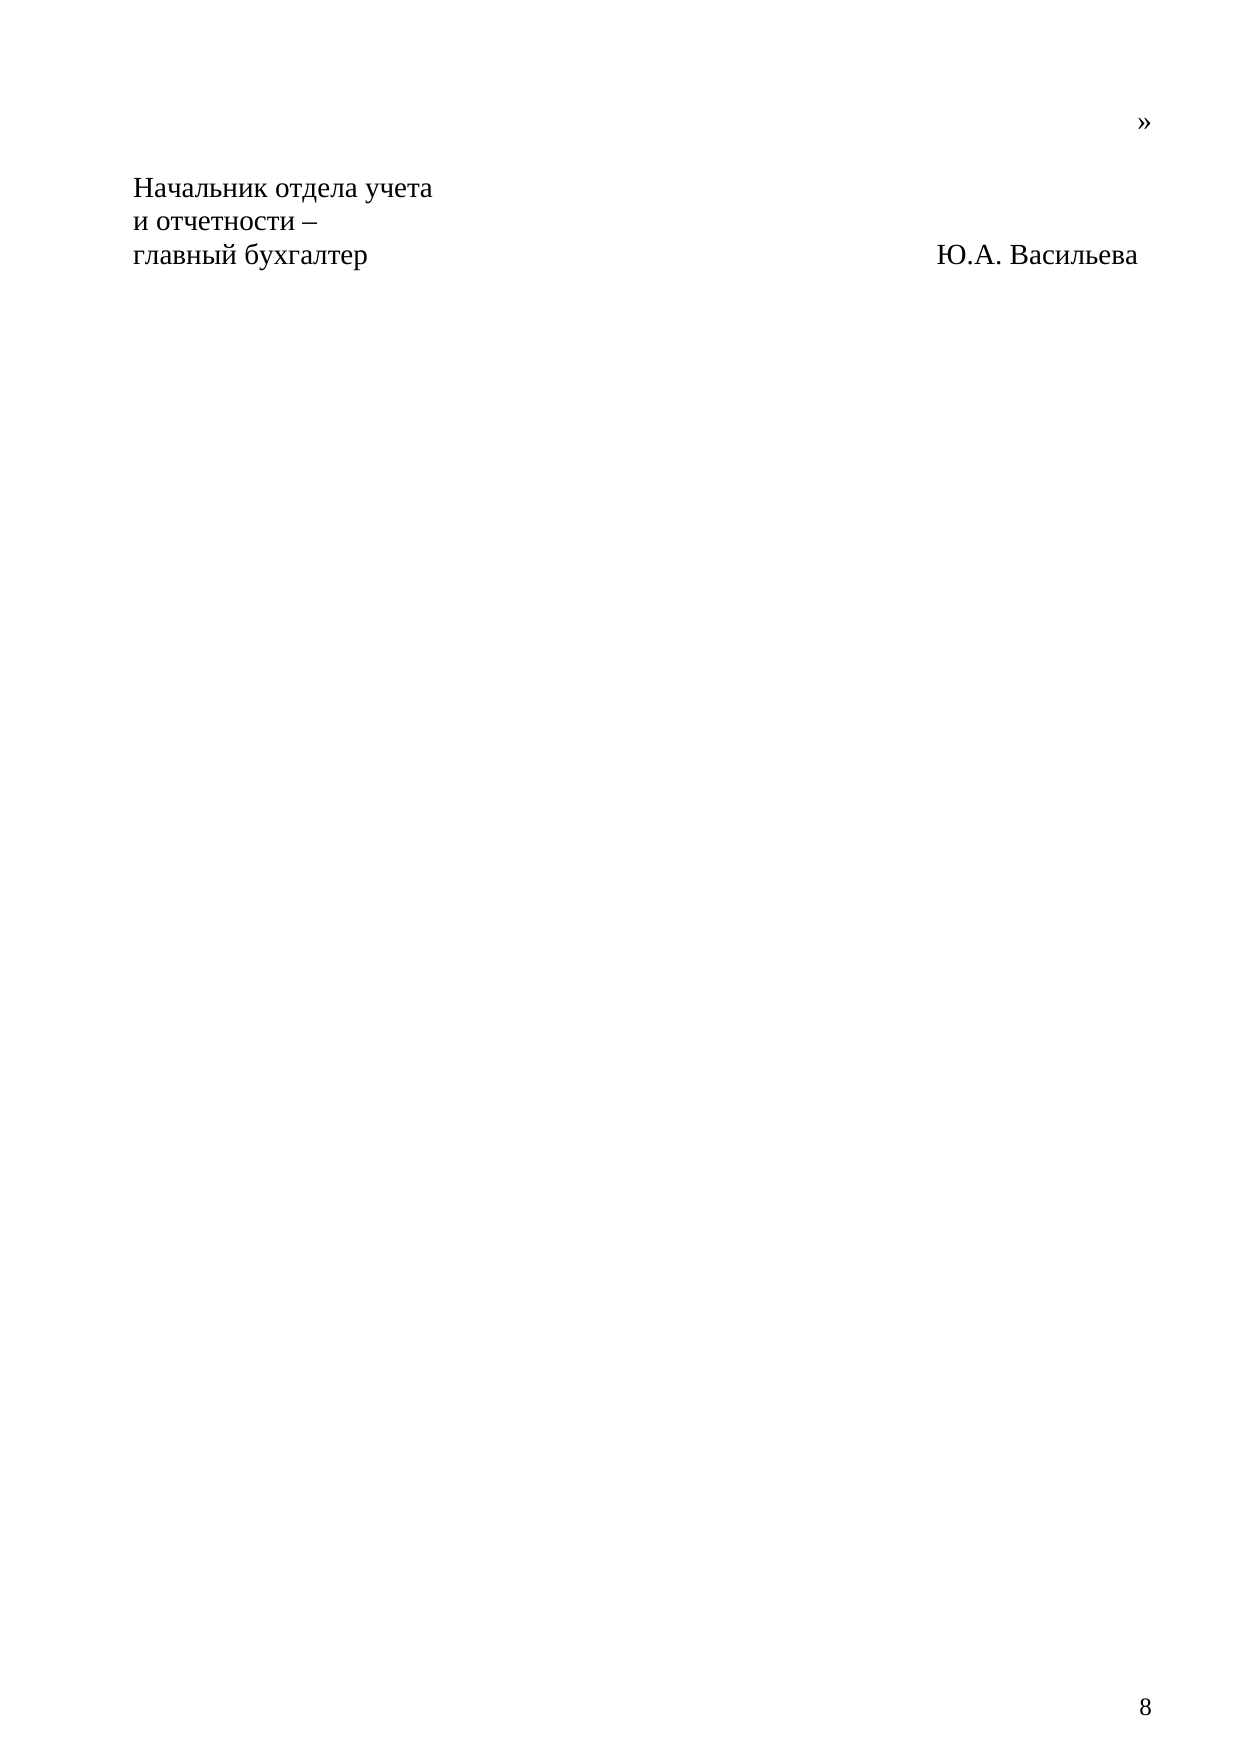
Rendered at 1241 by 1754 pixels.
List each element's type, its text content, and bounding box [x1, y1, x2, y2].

text главный бухгалтер Ю.А. Васильева [133, 237, 1152, 270]
text и отчетности – [133, 203, 1152, 237]
text Начальник отдела учета [133, 170, 1152, 203]
text » [133, 103, 1152, 136]
